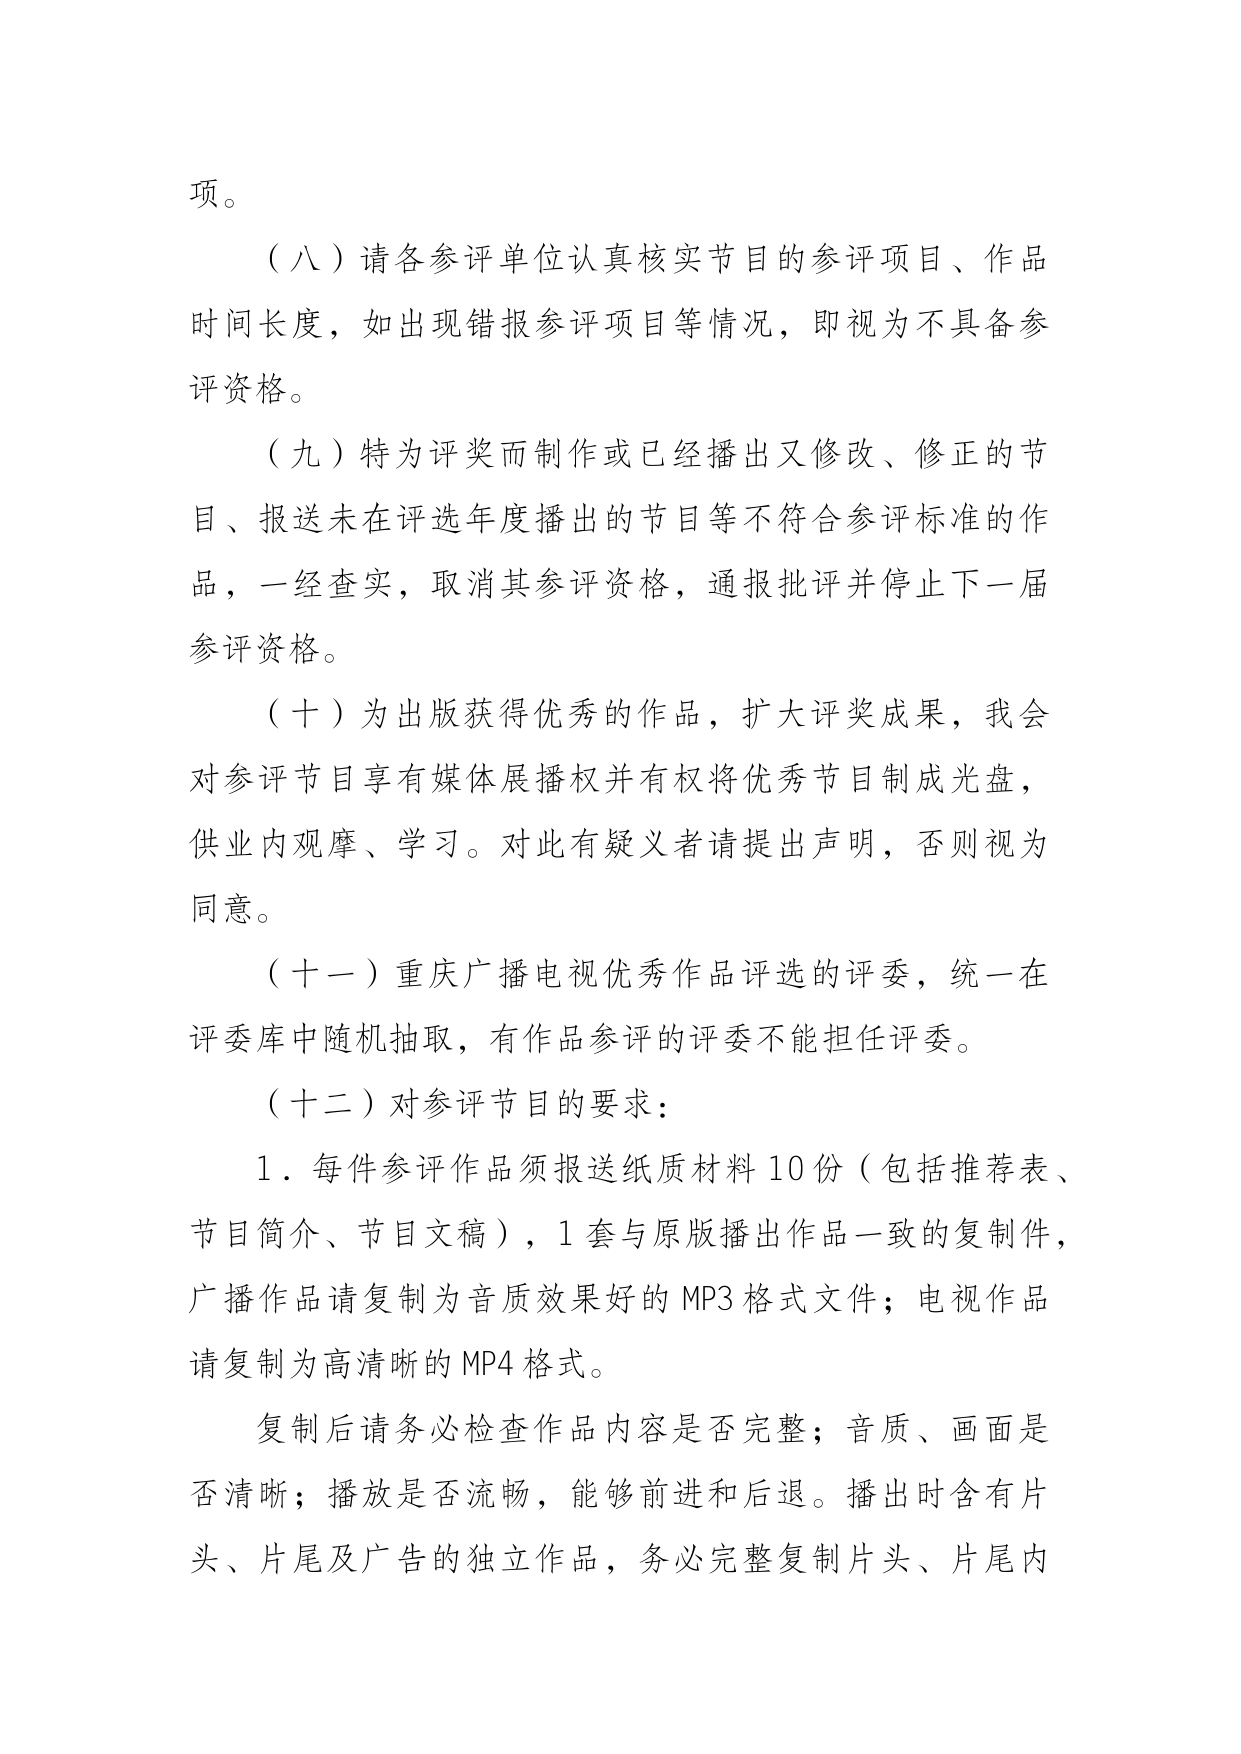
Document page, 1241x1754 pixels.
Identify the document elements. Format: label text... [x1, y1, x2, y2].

text （十二）对参评节目的要求： [187, 1072, 1053, 1137]
text 1．每件参评作品须报送纸质材料10份（包括推荐表、节目简介、节目文稿），1套与原版播出作品一致的复制件，广播作品请复制为音质效果好的MP3格式文件；电视作品请复制为高清晰的MP4格式。 [187, 1137, 1053, 1397]
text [187, 162, 1053, 227]
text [187, 1397, 1053, 1592]
text （十）为出版获得优秀的作品，扩大评奖成果，我会对参评节目享有媒体展播权并有权将优秀节目制成光盘，供业内观摩、学习。对此有疑义者请提出声明，否则视为同意。 [187, 682, 1053, 942]
text （十一）重庆广播电视优秀作品评选的评委，统一在评委库中随机抽取，有作品参评的评委不能担任评委。 [187, 942, 1053, 1072]
text （九）特为评奖而制作或已经播出又修改、修正的节目、报送未在评选年度播出的节目等不符合参评标准的作品，一经查实，取消其参评资格，通报批评并停止下一届参评资格。 [187, 422, 1053, 682]
text （八）请各参评单位认真核实节目的参评项目、作品时间长度，如出现错报参评项目等情况，即视为不具备参评资格。 [187, 227, 1053, 422]
